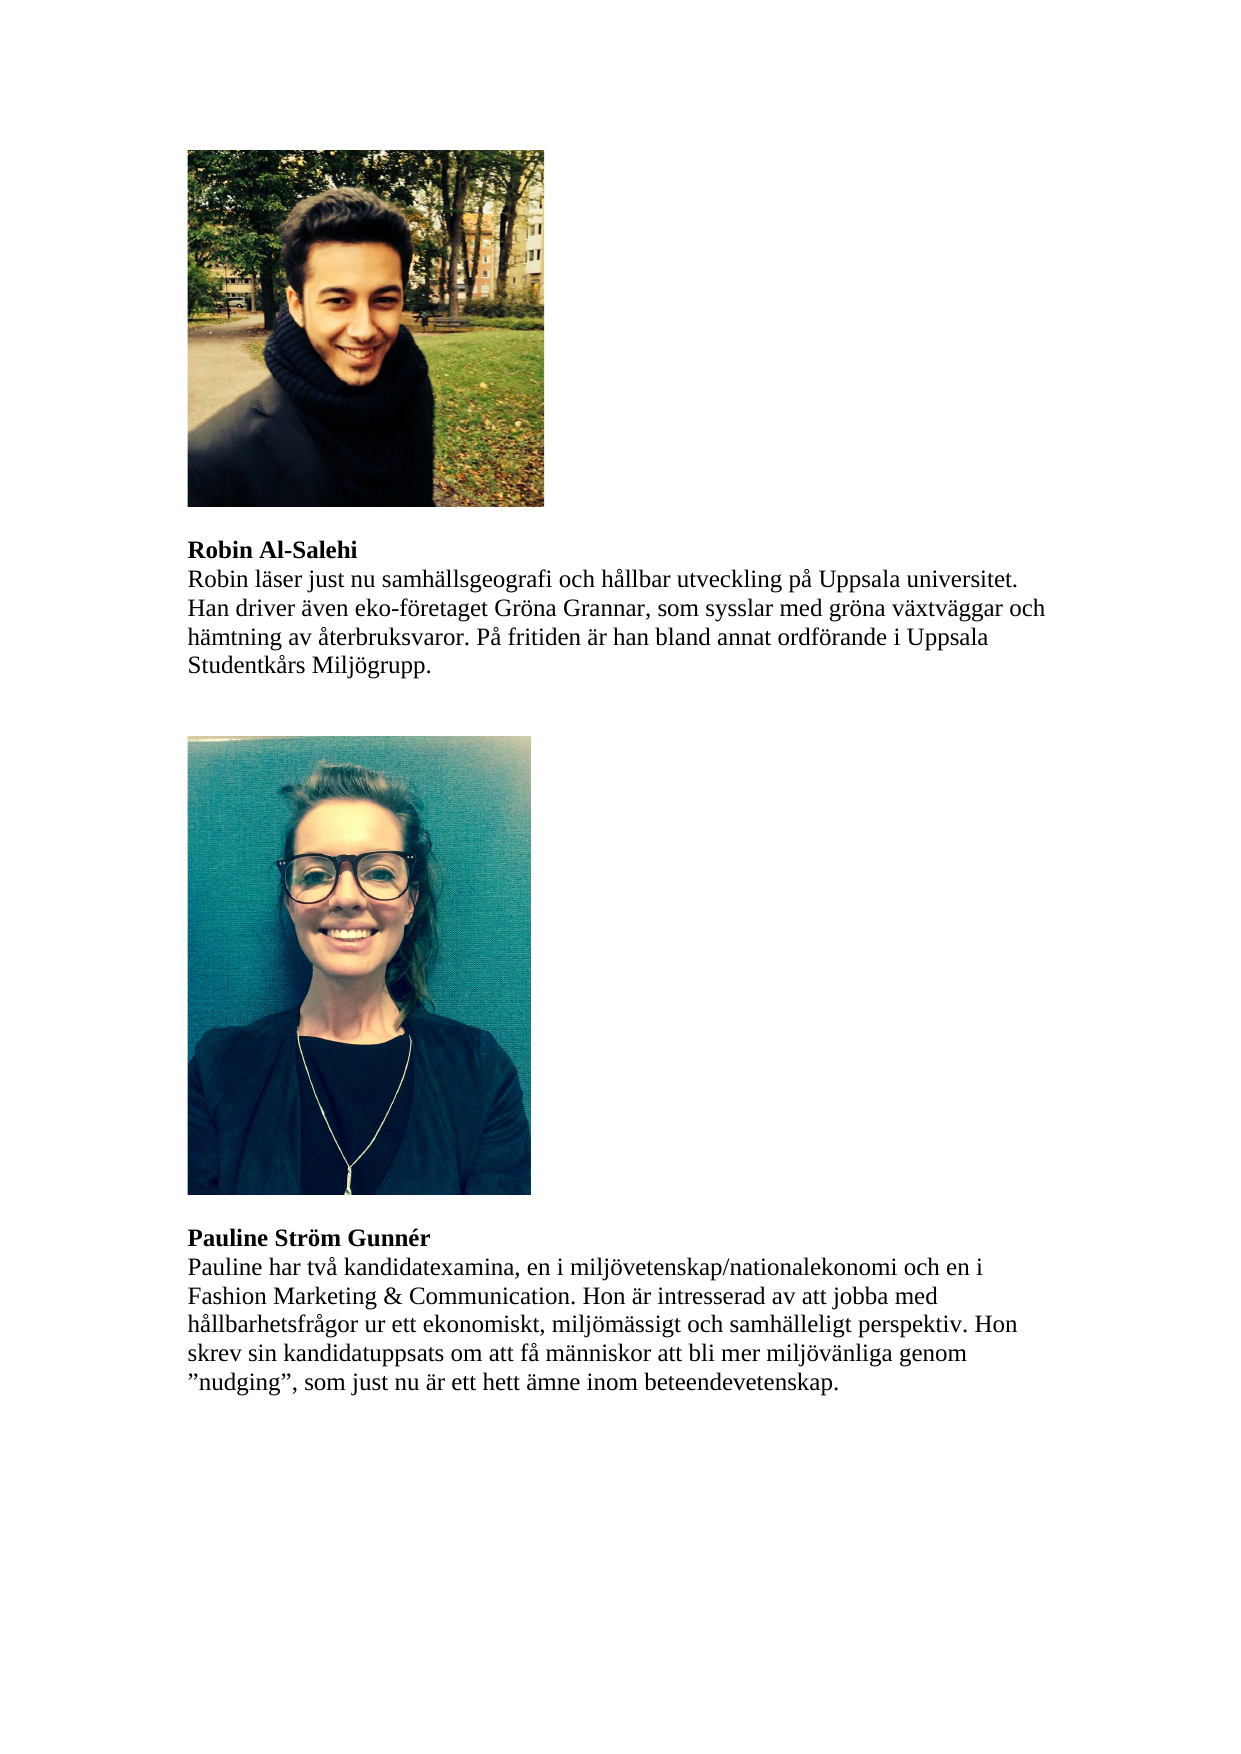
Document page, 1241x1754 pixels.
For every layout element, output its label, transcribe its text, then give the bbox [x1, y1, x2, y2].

text Pauline har två kandidatexamina, en i miljövetenskap/nationalekonomi och en i Fashion Marketing & Communication. Hon är intresserad av att jobba med hållbarhetsfrågor ur ett ekonomiskt, miljömässigt och samhälleligt perspektiv. Hon skrev sin kandidatuppsats om att få människor att bli mer miljövänliga genom ”nudging”, som just nu är ett hett ämne inom beteendevetenskap. [187, 1252, 1053, 1396]
text Pauline Ström Gunnér [187, 1223, 1053, 1252]
picture [251, 994, 259, 1004]
text Robin läser just nu samhällsgeografi och hållbar utveckling på Uppsala universitet. Han driver även eko-företaget Gröna Grannar, som sysslar med gröna växtväggar och hämtning av återbruksvaror. På fritiden är han bland annat ordförande i Uppsala Studentkårs Miljögrupp. [187, 564, 1053, 679]
picture [187, 150, 545, 507]
text Robin Al-Salehi [187, 535, 1053, 564]
picture [187, 736, 531, 1195]
